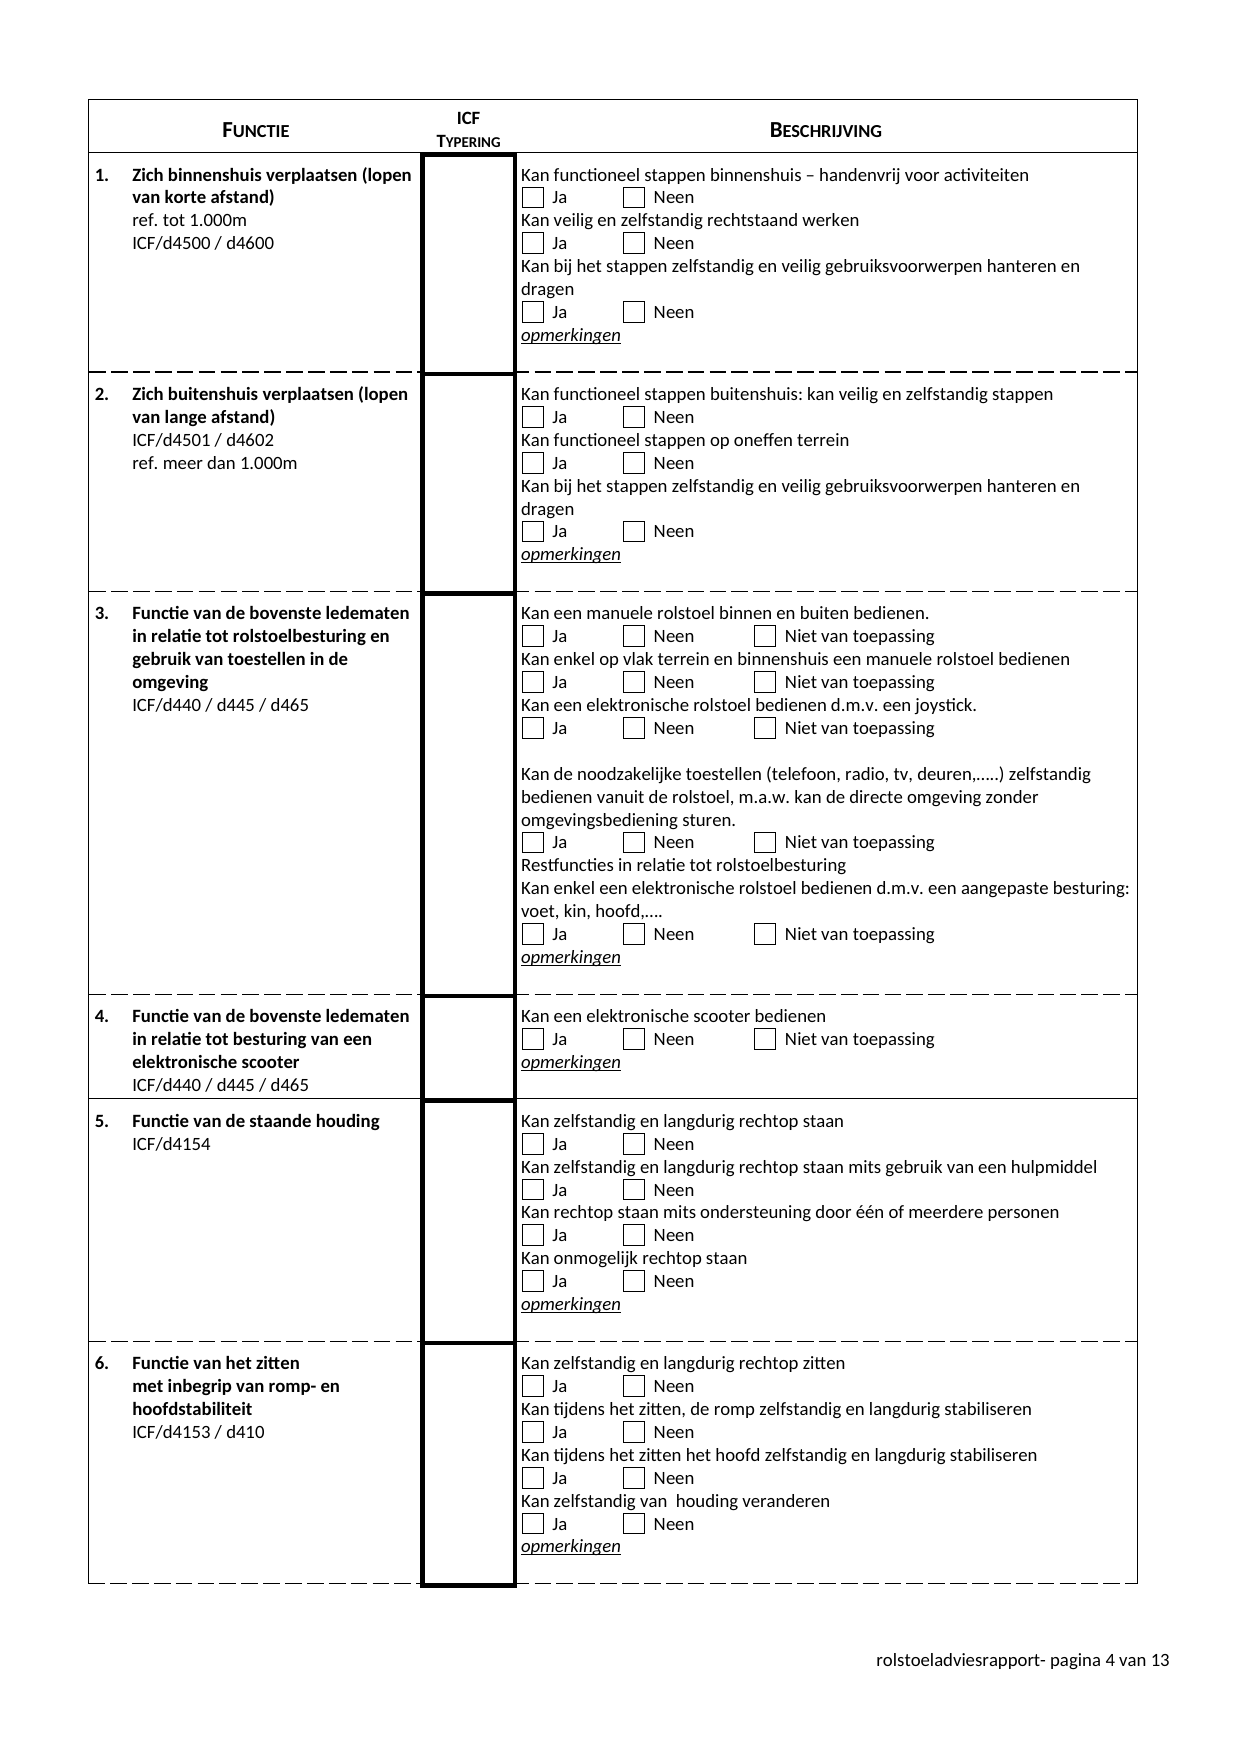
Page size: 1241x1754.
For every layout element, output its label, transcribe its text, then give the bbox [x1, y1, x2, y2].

table_cell ICF Typering [423, 100, 514, 152]
table_cell Kan een elektronische scooter bedienen Ja Neen Niet van toepassing opmerkingen [517, 994, 1137, 1098]
table_cell Kan zelfstandig en langdurig rechtop zitten Ja Neen Kan tijdens het zitten, de romp zelfstandig en langdurig stabiliseren Ja Neen Kan tijdens het zitten het hoofd zelfstandig en langdurig stabiliseren Ja Neen Kan zelfstandig van houding veranderen Ja Neen opmerkingen [517, 1341, 1137, 1583]
table_cell Kan functioneel stappen buitenshuis: kan veilig en zelfstandig stappen Ja Neen Kan functioneel stappen op oneffen terrein Ja Neen Kan bij het stappen zelfstandig en veilig gebruiksvoorwerpen hanteren en dragen Ja Neen opmerkingen [517, 371, 1137, 591]
table_cell Functie van de bovenste ledematen in relatie tot besturing van een elektronische scooter ICF/d440 / d445 / d465 [89, 994, 420, 1098]
table_cell Zich buitenshuis verplaatsen (lopen van lange afstand) ICF/d4501 / d4602 ref. meer dan 1.000m [89, 371, 420, 591]
table_cell Functie van de staande houding ICF/d4154 [89, 1099, 420, 1341]
table_cell [425, 376, 513, 591]
table_cell Beschrijving [514, 100, 1137, 152]
table_cell Functie van het zitten met inbegrip van romp- en hoofdstabiliteit ICF/d4153 / d410 [89, 1341, 420, 1583]
table_cell Kan zelfstandig en langdurig rechtop staan Ja Neen Kan zelfstandig en langdurig rechtop staan mits gebruik van een hulpmiddel Ja Neen Kan rechtop staan mits ondersteuning door één of meerdere personen Ja Neen Kan onmogelijk rechtop staan Ja Neen opmerkingen [517, 1099, 1137, 1341]
table_cell [425, 1103, 513, 1341]
table_cell Functie van de bovenste ledematen in relatie tot rolstoelbesturing en gebruik van toestellen in de omgeving ICF/d440 / d445 / d465 [89, 591, 420, 993]
table_cell Kan functioneel stappen binnenshuis – handenvrij voor activiteiten Ja Neen Kan veilig en zelfstandig rechtstaand werken Ja Neen Kan bij het stappen zelfstandig en veilig gebruiksvoorwerpen hanteren en dragen Ja Neen opmerkingen [517, 153, 1137, 371]
table_cell [425, 998, 513, 1098]
table_cell Zich binnenshuis verplaatsen (lopen van korte afstand) ref. tot 1.000m ICF/d4500 / d4600 [89, 153, 420, 371]
table_cell [425, 596, 513, 993]
table_cell [425, 157, 513, 371]
table_cell Kan een manuele rolstoel binnen en buiten bedienen. Ja Neen Niet van toepassing Kan enkel op vlak terrein en binnenshuis een manuele rolstoel bedienen Ja Neen Niet van toepassing Kan een elektronische rolstoel bedienen d.m.v. een joystick. Ja Neen Niet van toepassing Kan de noodzakelijke toestellen (telefoon, radio, tv, deuren,…..) zelfstandig bedienen vanuit de rolstoel, m.a.w. kan de directe omgeving zonder omgevingsbediening sturen. Ja Neen Niet van toepassing Restfuncties in relatie tot rolstoelbesturing Kan enkel een elektronische rolstoel bedienen d.m.v. een aangepaste besturing: voet, kin, hoofd,…. Ja Neen Niet van toepassing opmerkingen [517, 591, 1137, 993]
table_cell [425, 1345, 513, 1583]
table_cell Functie [89, 100, 423, 152]
